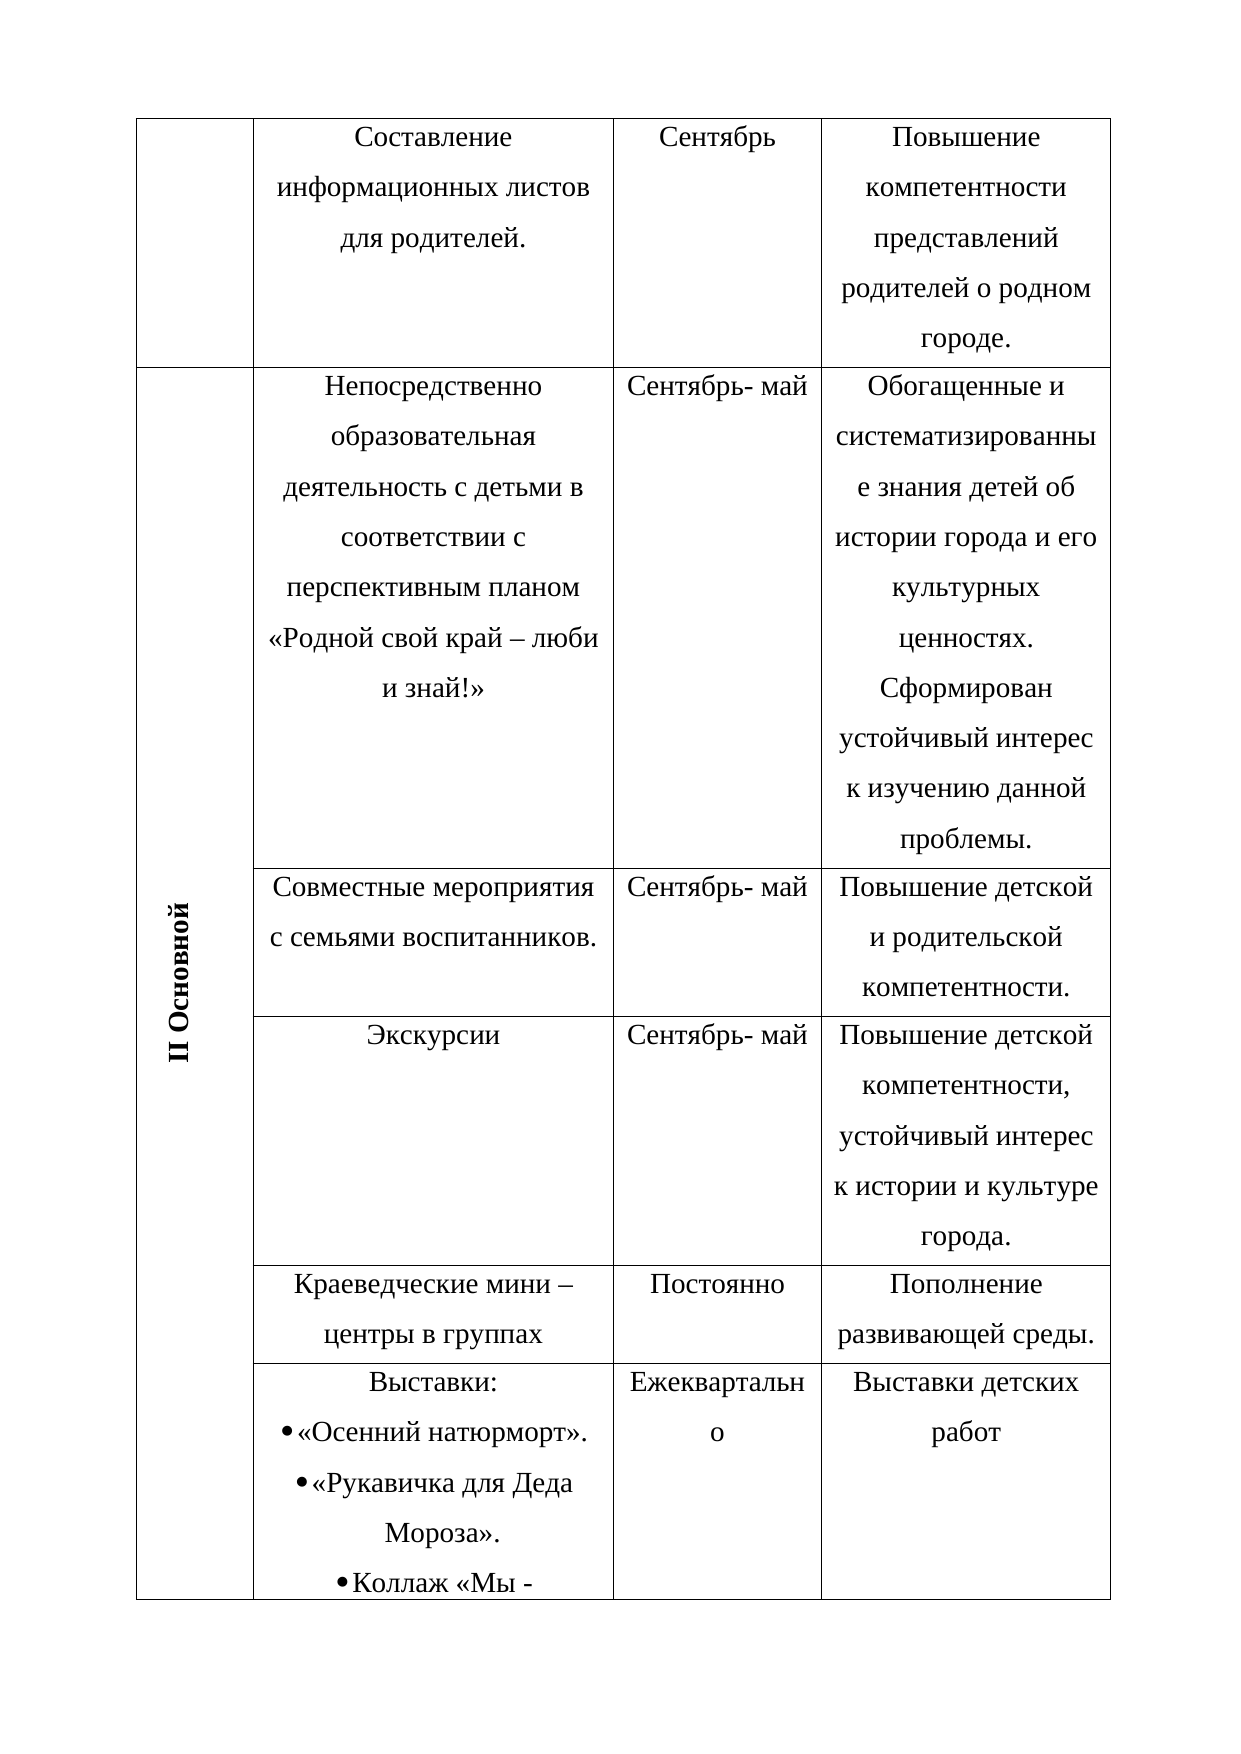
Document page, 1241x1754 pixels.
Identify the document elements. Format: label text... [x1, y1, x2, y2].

table_cell Совместные мероприятия с семьями воспитанников. [254, 869, 613, 1016]
table_cell Ежеквартально [614, 1364, 821, 1599]
table_cell Экскурсии [254, 1017, 613, 1265]
table_cell Сентябрь [614, 119, 821, 367]
table_cell Повышение компетентности представлений родителей о родном городе. [822, 119, 1110, 367]
table_cell Сентябрь- май [614, 368, 821, 868]
table_cell Сентябрь- май [614, 869, 821, 1016]
table_cell Повышение детской и родительской компетентности. [822, 869, 1110, 1016]
table_cell Составление информационных листов для родителей. [254, 119, 613, 367]
table_cell Повышение детской компетентности, устойчивый интерес к истории и культуре города. [822, 1017, 1110, 1265]
table_cell Пополнение развивающей среды. [822, 1266, 1110, 1363]
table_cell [822, 1364, 1110, 1599]
table_cell Обогащенные и систематизированные знания детей об истории города и его культурных ценностях. Сформирован устойчивый интерес к изучению данной проблемы. [822, 368, 1110, 868]
table_cell Постоянно [614, 1266, 821, 1363]
table_cell Сентябрь- май [614, 1017, 821, 1265]
table_cell Непосредственно образовательная деятельность с детьми в соответствии с перспективным планом «Родной свой край – люби и знай!» [254, 368, 613, 868]
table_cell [254, 1364, 613, 1599]
table_cell Краеведческие мини – центры в группах [254, 1266, 613, 1363]
table_cell II Основной [137, 368, 253, 1599]
